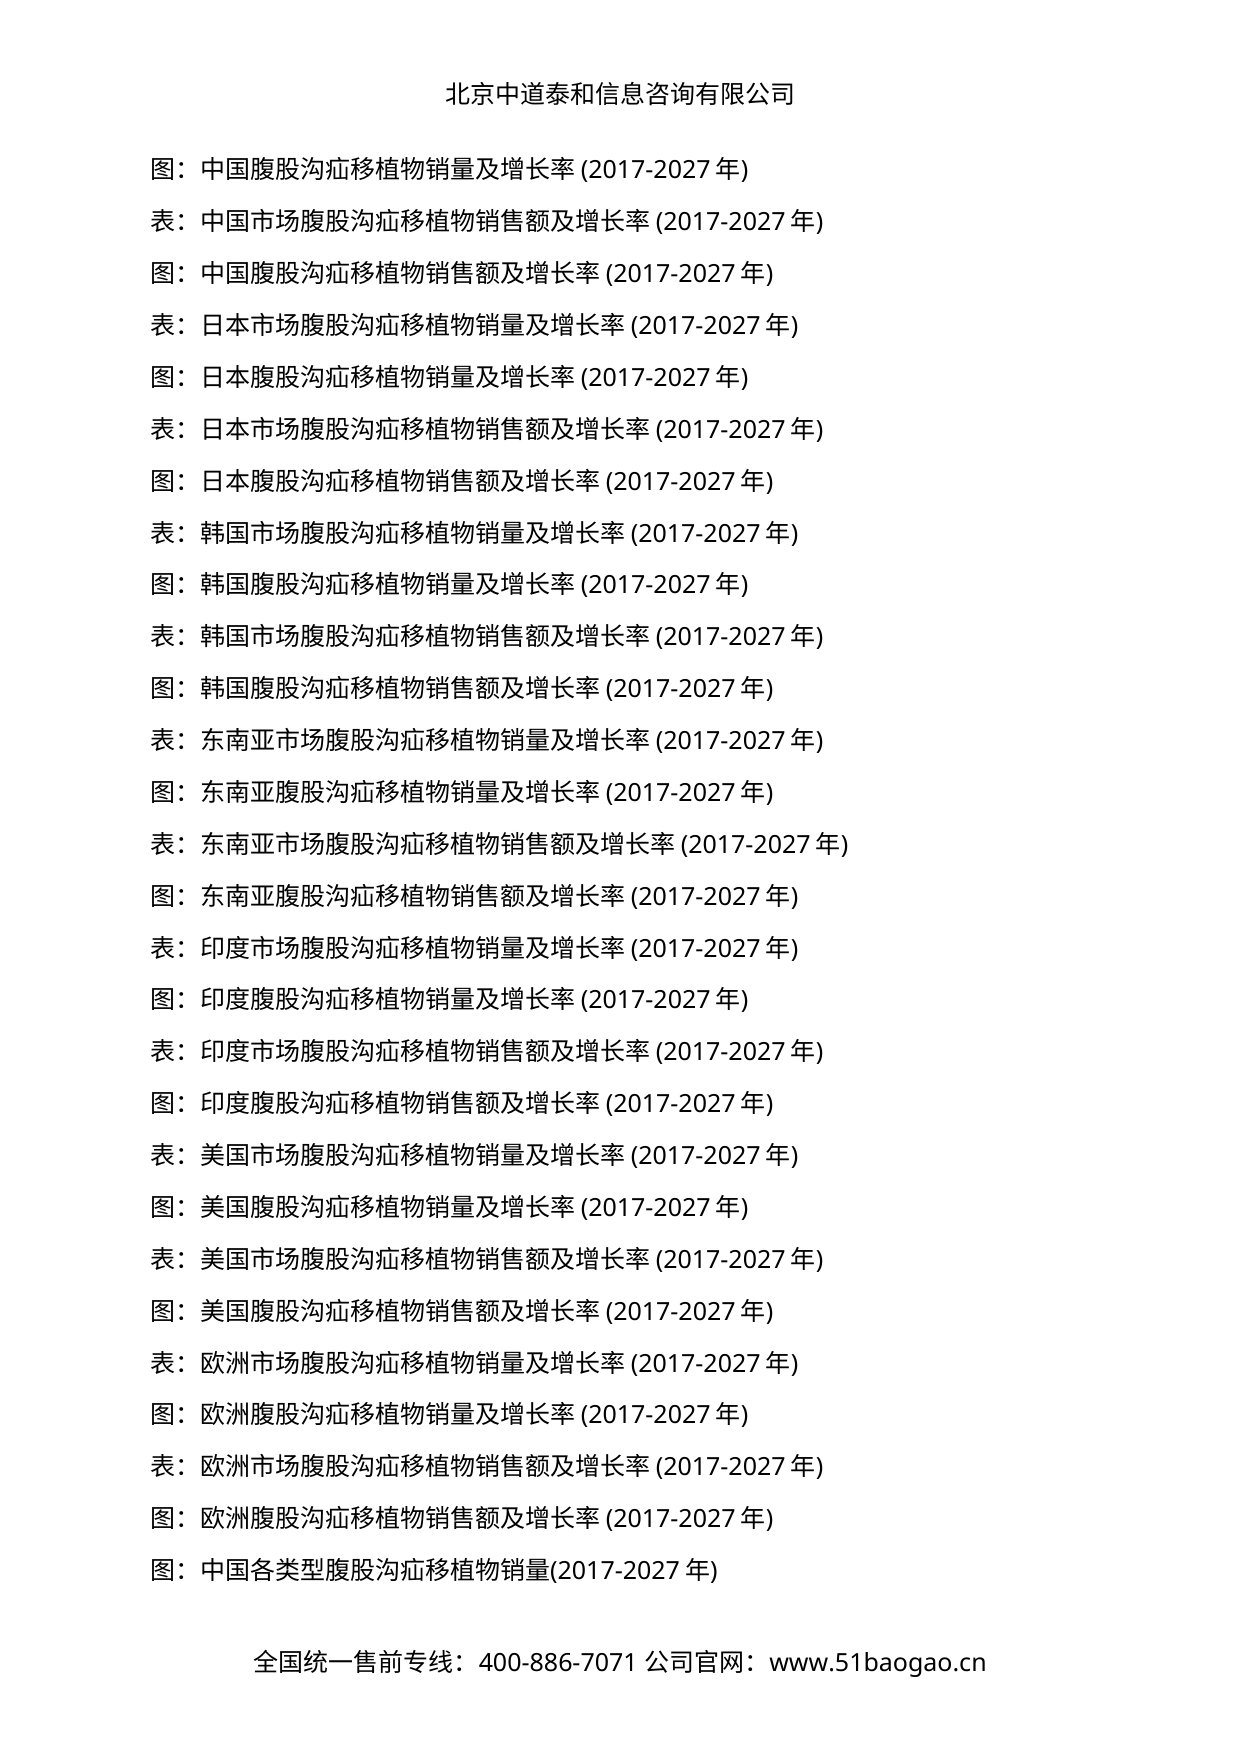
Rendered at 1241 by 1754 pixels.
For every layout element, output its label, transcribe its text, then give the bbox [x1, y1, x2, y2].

text 表：日本市场腹股沟疝移植物销量及增长率 (2017-2027年) [150, 306, 1090, 342]
text 图：印度腹股沟疝移植物销售额及增长率 (2017-2027年) [150, 1084, 1090, 1120]
text 表：中国市场腹股沟疝移植物销售额及增长率 (2017-2027年) [150, 202, 1090, 238]
text 图：韩国腹股沟疝移植物销量及增长率 (2017-2027年) [150, 565, 1090, 601]
text 表：日本市场腹股沟疝移植物销售额及增长率 (2017-2027年) [150, 409, 1090, 446]
text 表：欧洲市场腹股沟疝移植物销量及增长率 (2017-2027年) [150, 1343, 1090, 1379]
text 表：东南亚市场腹股沟疝移植物销量及增长率 (2017-2027年) [150, 721, 1090, 757]
text 表：韩国市场腹股沟疝移植物销售额及增长率 (2017-2027年) [150, 617, 1090, 653]
text 图：东南亚腹股沟疝移植物销售额及增长率 (2017-2027年) [150, 876, 1090, 912]
text 表：东南亚市场腹股沟疝移植物销售额及增长率 (2017-2027年) [150, 824, 1090, 861]
text 图：印度腹股沟疝移植物销量及增长率 (2017-2027年) [150, 980, 1090, 1016]
text 图：美国腹股沟疝移植物销量及增长率 (2017-2027年) [150, 1187, 1090, 1224]
text 图：韩国腹股沟疝移植物销售额及增长率 (2017-2027年) [150, 669, 1090, 705]
text 图：美国腹股沟疝移植物销售额及增长率 (2017-2027年) [150, 1291, 1090, 1327]
text 图：日本腹股沟疝移植物销量及增长率 (2017-2027年) [150, 357, 1090, 394]
text 图：日本腹股沟疝移植物销售额及增长率 (2017-2027年) [150, 461, 1090, 497]
text 表：欧洲市场腹股沟疝移植物销售额及增长率 (2017-2027年) [150, 1447, 1090, 1483]
text 表：印度市场腹股沟疝移植物销售额及增长率 (2017-2027年) [150, 1032, 1090, 1068]
text 图：欧洲腹股沟疝移植物销售额及增长率 (2017-2027年) [150, 1499, 1090, 1535]
text 图：中国腹股沟疝移植物销量及增长率 (2017-2027年) [150, 150, 1090, 186]
text 表：美国市场腹股沟疝移植物销量及增长率 (2017-2027年) [150, 1136, 1090, 1172]
text 图：中国各类型腹股沟疝移植物销量(2017-2027年) [150, 1551, 1090, 1587]
text 表：美国市场腹股沟疝移植物销售额及增长率 (2017-2027年) [150, 1239, 1090, 1276]
text 图：中国腹股沟疝移植物销售额及增长率 (2017-2027年) [150, 254, 1090, 290]
text 图：东南亚腹股沟疝移植物销量及增长率 (2017-2027年) [150, 772, 1090, 809]
text 表：印度市场腹股沟疝移植物销量及增长率 (2017-2027年) [150, 928, 1090, 964]
text 表：韩国市场腹股沟疝移植物销量及增长率 (2017-2027年) [150, 513, 1090, 549]
text 图：欧洲腹股沟疝移植物销量及增长率 (2017-2027年) [150, 1395, 1090, 1431]
